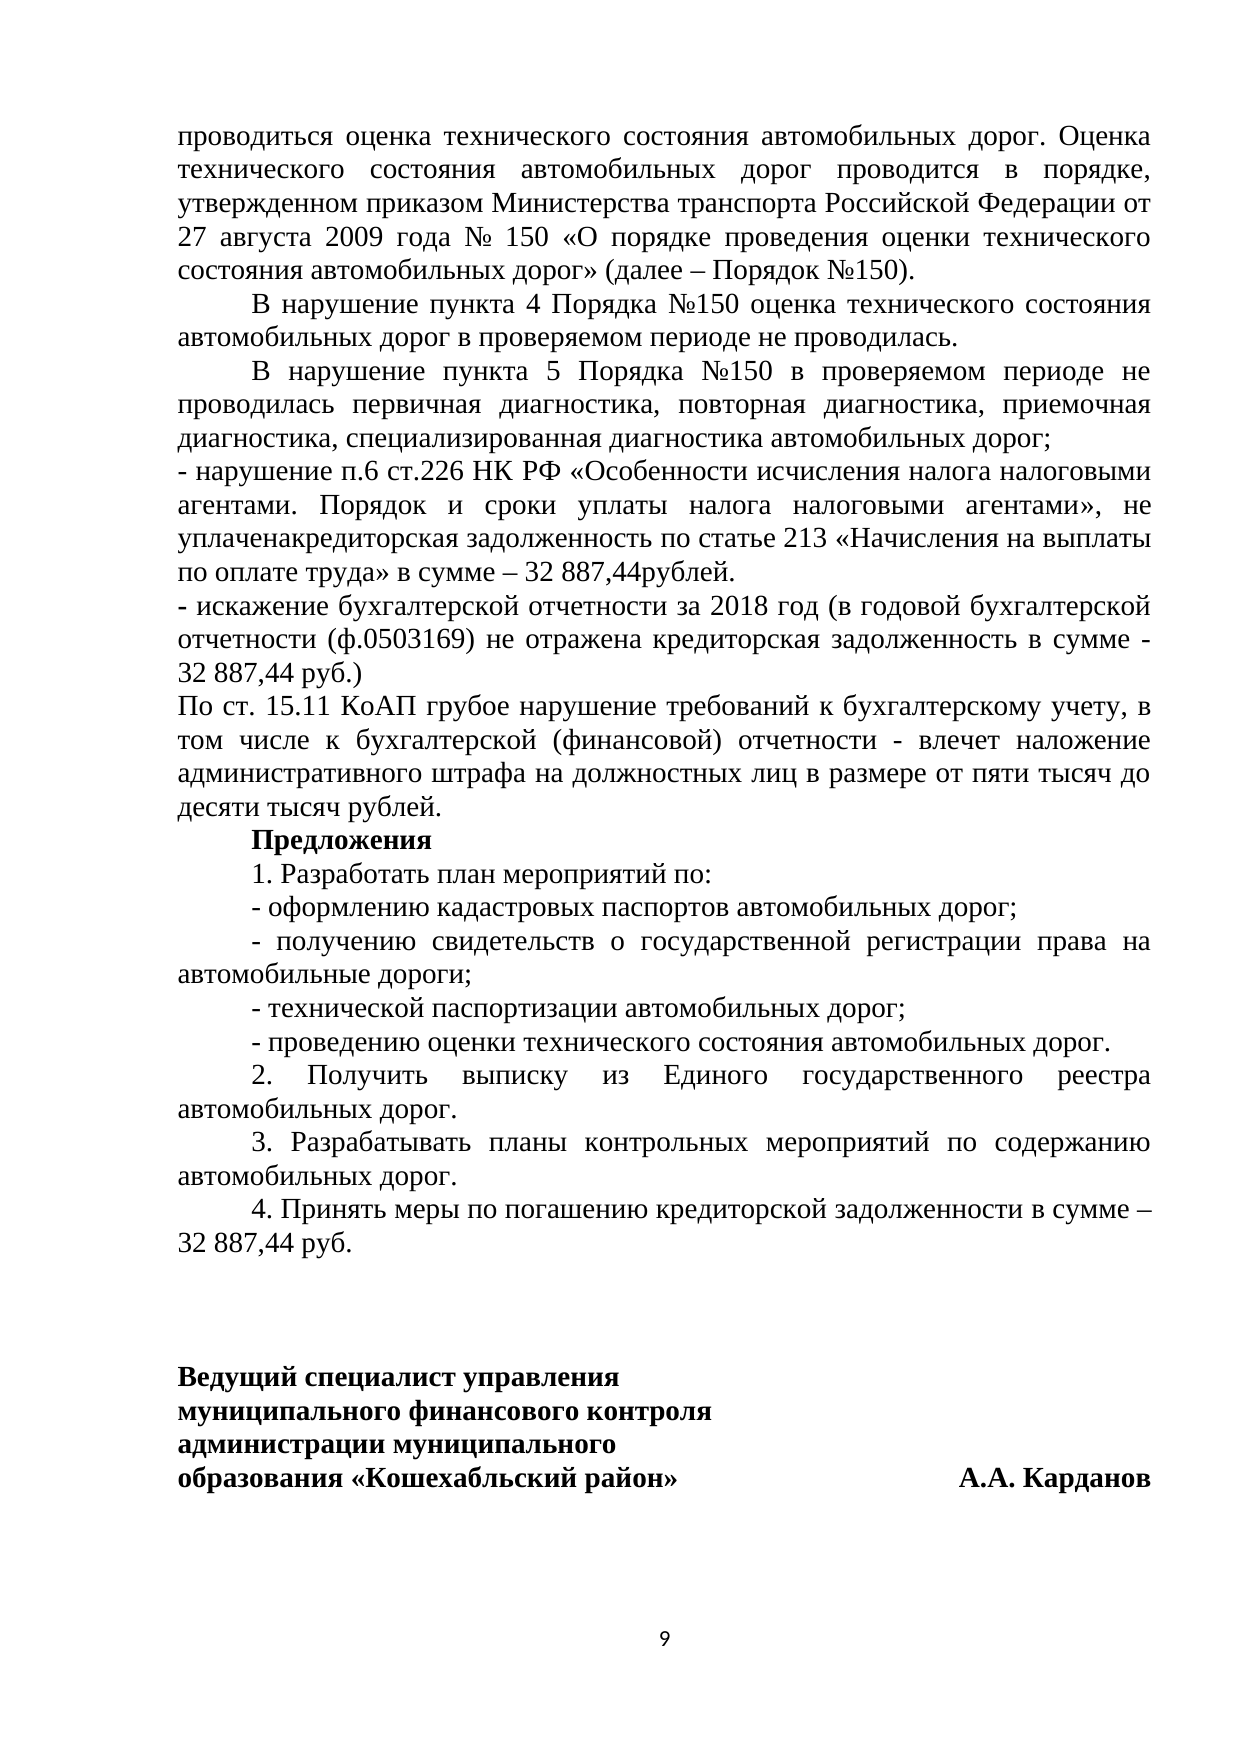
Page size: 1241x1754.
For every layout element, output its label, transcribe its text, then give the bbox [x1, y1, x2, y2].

text 2. Получить выписку из Единого государственного реестра автомобильных дорог. [177, 1057, 1152, 1124]
text - получению свидетельств о государственной регистрации права на автомобильные дороги; [177, 923, 1152, 990]
text Предложения [177, 822, 1152, 856]
text муниципального финансового контроля [177, 1393, 1152, 1426]
text - оформлению кадастровых паспортов автомобильных дорог; [177, 889, 1152, 923]
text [177, 118, 1152, 286]
text - проведению оценки технического состояния автомобильных дорог. [177, 1024, 1152, 1057]
text образования «Кошехабльский район» А.А. Карданов [177, 1460, 1152, 1493]
text По ст. 15.11 КоАП грубое нарушение требований к бухгалтерскому учету, в том числе к бухгалтерской (финансовой) отчетности - влечет наложение административного штрафа на должностных лиц в размере от пяти тысяч до десяти тысяч рублей. [177, 688, 1152, 822]
text Ведущий специалист управления [177, 1359, 1152, 1393]
text 1. Разработать план мероприятий по: [177, 856, 1152, 889]
text 3. Разрабатывать планы контрольных мероприятий по содержанию автомобильных дорог. [177, 1124, 1152, 1191]
text - нарушение п.6 ст.226 НК РФ «Особенности исчисления налога налоговыми агентами. Порядок и сроки уплаты налога налоговыми агентами», не уплаченакредиторская задолженность по статье 213 «Начисления на выплаты по оплате труда» в сумме – 32 887,44рублей. [177, 453, 1152, 588]
text - технической паспортизации автомобильных дорог; [177, 990, 1152, 1024]
text администрации муниципального [177, 1426, 1152, 1460]
text В нарушение пункта 5 Порядка №150 в проверяемом периоде не проводилась первичная диагностика, повторная диагностика, приемочная диагностика, специализированная диагностика автомобильных дорог; [177, 353, 1152, 453]
text 4. Принять меры по погашению кредиторской задолженности в сумме – 32 887,44 руб. [177, 1191, 1152, 1258]
text В нарушение пункта 4 Порядка №150 оценка технического состояния автомобильных дорог в проверяемом периоде не проводилась. [177, 286, 1152, 353]
text - искажение бухгалтерской отчетности за 2018 год (в годовой бухгалтерской отчетности (ф.0503169) не отражена кредиторская задолженность в сумме - 32 887,44 руб.) [177, 588, 1152, 688]
